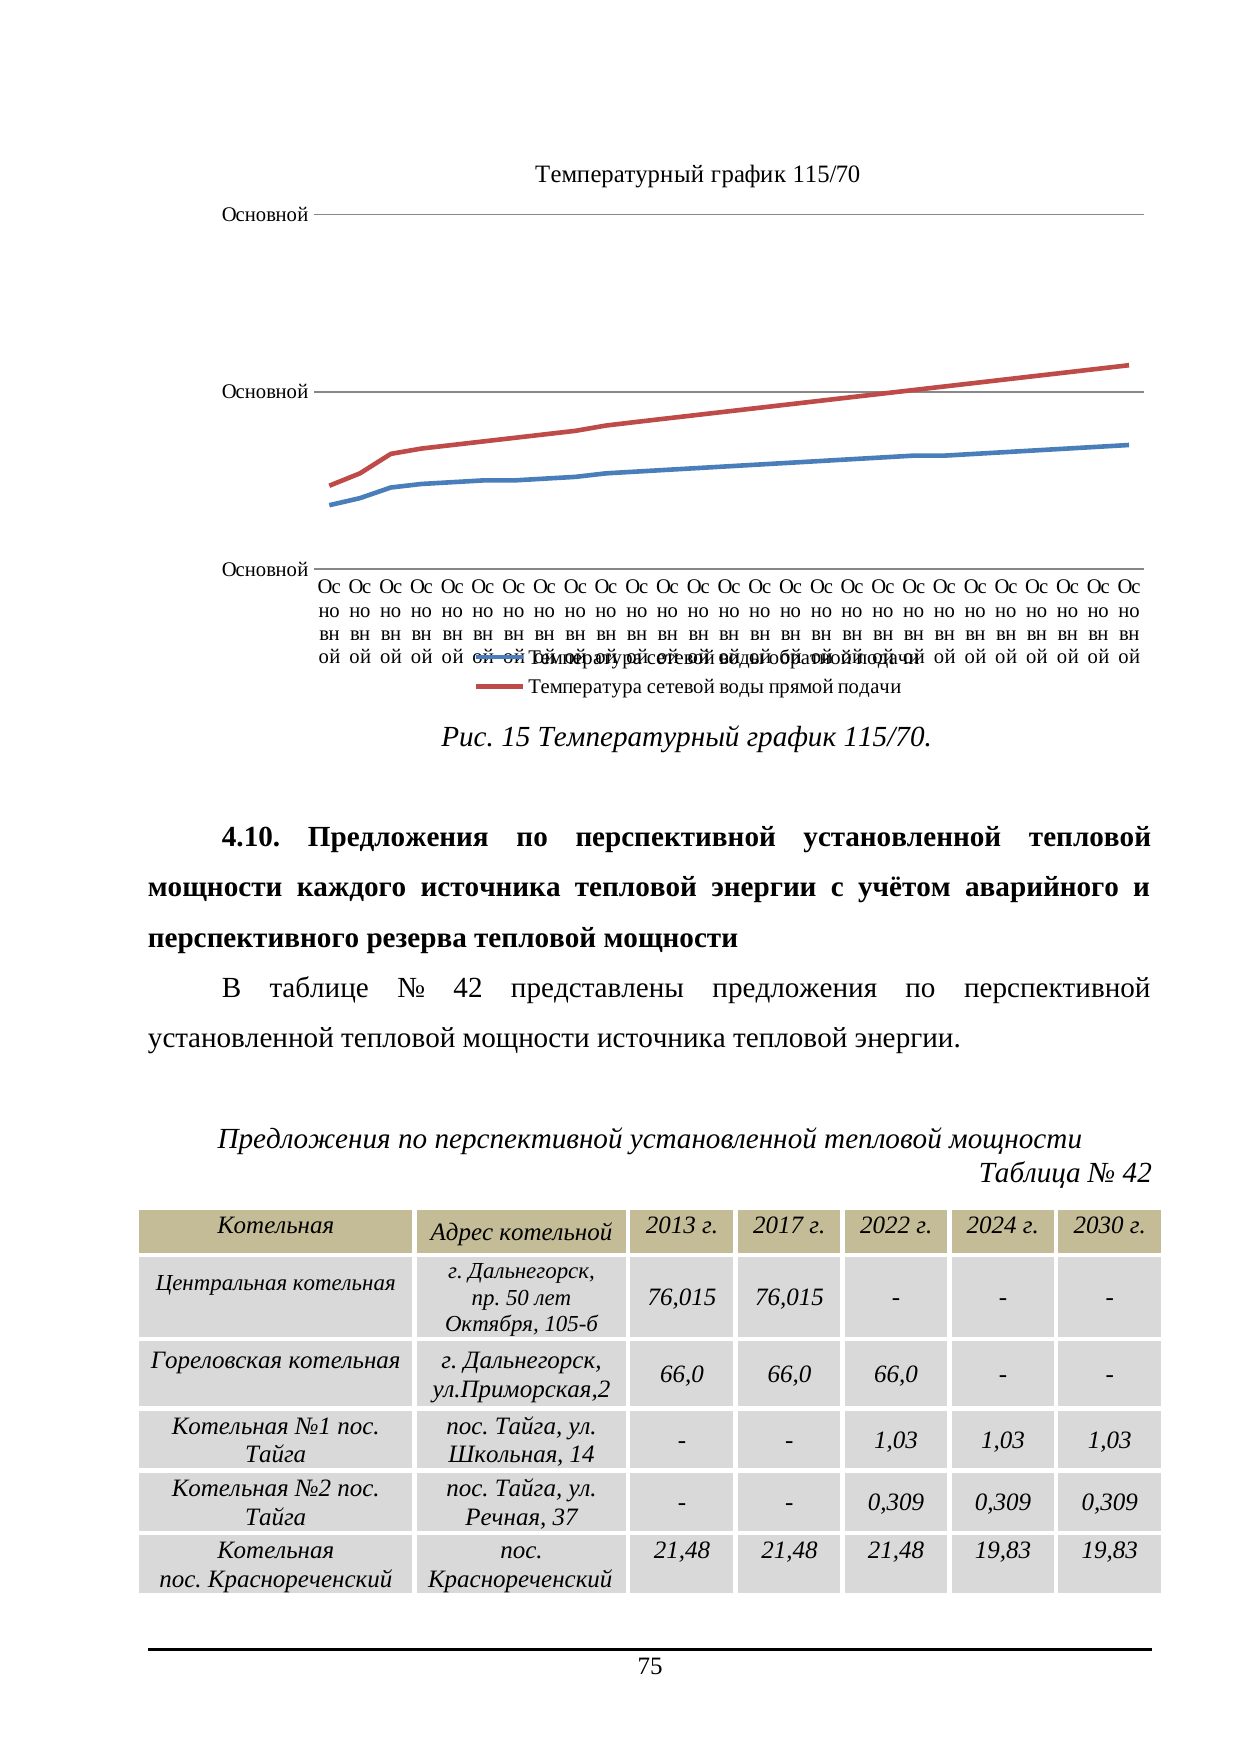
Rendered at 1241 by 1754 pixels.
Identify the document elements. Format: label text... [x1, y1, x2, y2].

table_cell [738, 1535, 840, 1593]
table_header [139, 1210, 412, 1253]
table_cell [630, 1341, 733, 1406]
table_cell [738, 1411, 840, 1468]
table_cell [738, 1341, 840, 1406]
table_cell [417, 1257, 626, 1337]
text 4.10. Предложения по перспективной установленной тепловой мощности каждого источника тепловой энергии с учётом аварийного и перспективного резерва тепловой мощности [148, 819, 1152, 953]
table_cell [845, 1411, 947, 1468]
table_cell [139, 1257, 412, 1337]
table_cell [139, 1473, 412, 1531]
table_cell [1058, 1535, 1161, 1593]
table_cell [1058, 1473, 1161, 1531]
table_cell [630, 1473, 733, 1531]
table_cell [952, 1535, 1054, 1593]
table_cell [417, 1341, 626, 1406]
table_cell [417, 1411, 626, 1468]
text Рис. 15 Температурный график 115/70. [148, 719, 1152, 752]
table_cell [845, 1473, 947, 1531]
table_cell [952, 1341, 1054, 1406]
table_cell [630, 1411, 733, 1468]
text Предложения по перспективной установленной тепловой мощности [148, 1121, 1152, 1155]
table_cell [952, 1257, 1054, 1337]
text В таблице № 42 представлены предложения по перспективной установленной тепловой мощности источника тепловой энергии. [148, 970, 1152, 1054]
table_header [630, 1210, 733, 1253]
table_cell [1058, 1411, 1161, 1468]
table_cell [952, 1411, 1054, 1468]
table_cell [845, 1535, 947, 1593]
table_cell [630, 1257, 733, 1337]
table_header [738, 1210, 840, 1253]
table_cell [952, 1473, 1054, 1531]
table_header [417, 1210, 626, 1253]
text Таблица № 42 [148, 1155, 1152, 1188]
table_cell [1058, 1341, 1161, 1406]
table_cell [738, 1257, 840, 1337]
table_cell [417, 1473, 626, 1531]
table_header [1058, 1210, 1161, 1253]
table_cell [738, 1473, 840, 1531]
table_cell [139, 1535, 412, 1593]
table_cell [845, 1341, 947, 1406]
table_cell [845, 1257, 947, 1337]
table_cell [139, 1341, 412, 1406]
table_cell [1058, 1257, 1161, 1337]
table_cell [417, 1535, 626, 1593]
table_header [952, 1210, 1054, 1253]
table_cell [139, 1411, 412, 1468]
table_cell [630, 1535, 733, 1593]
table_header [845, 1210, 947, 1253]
